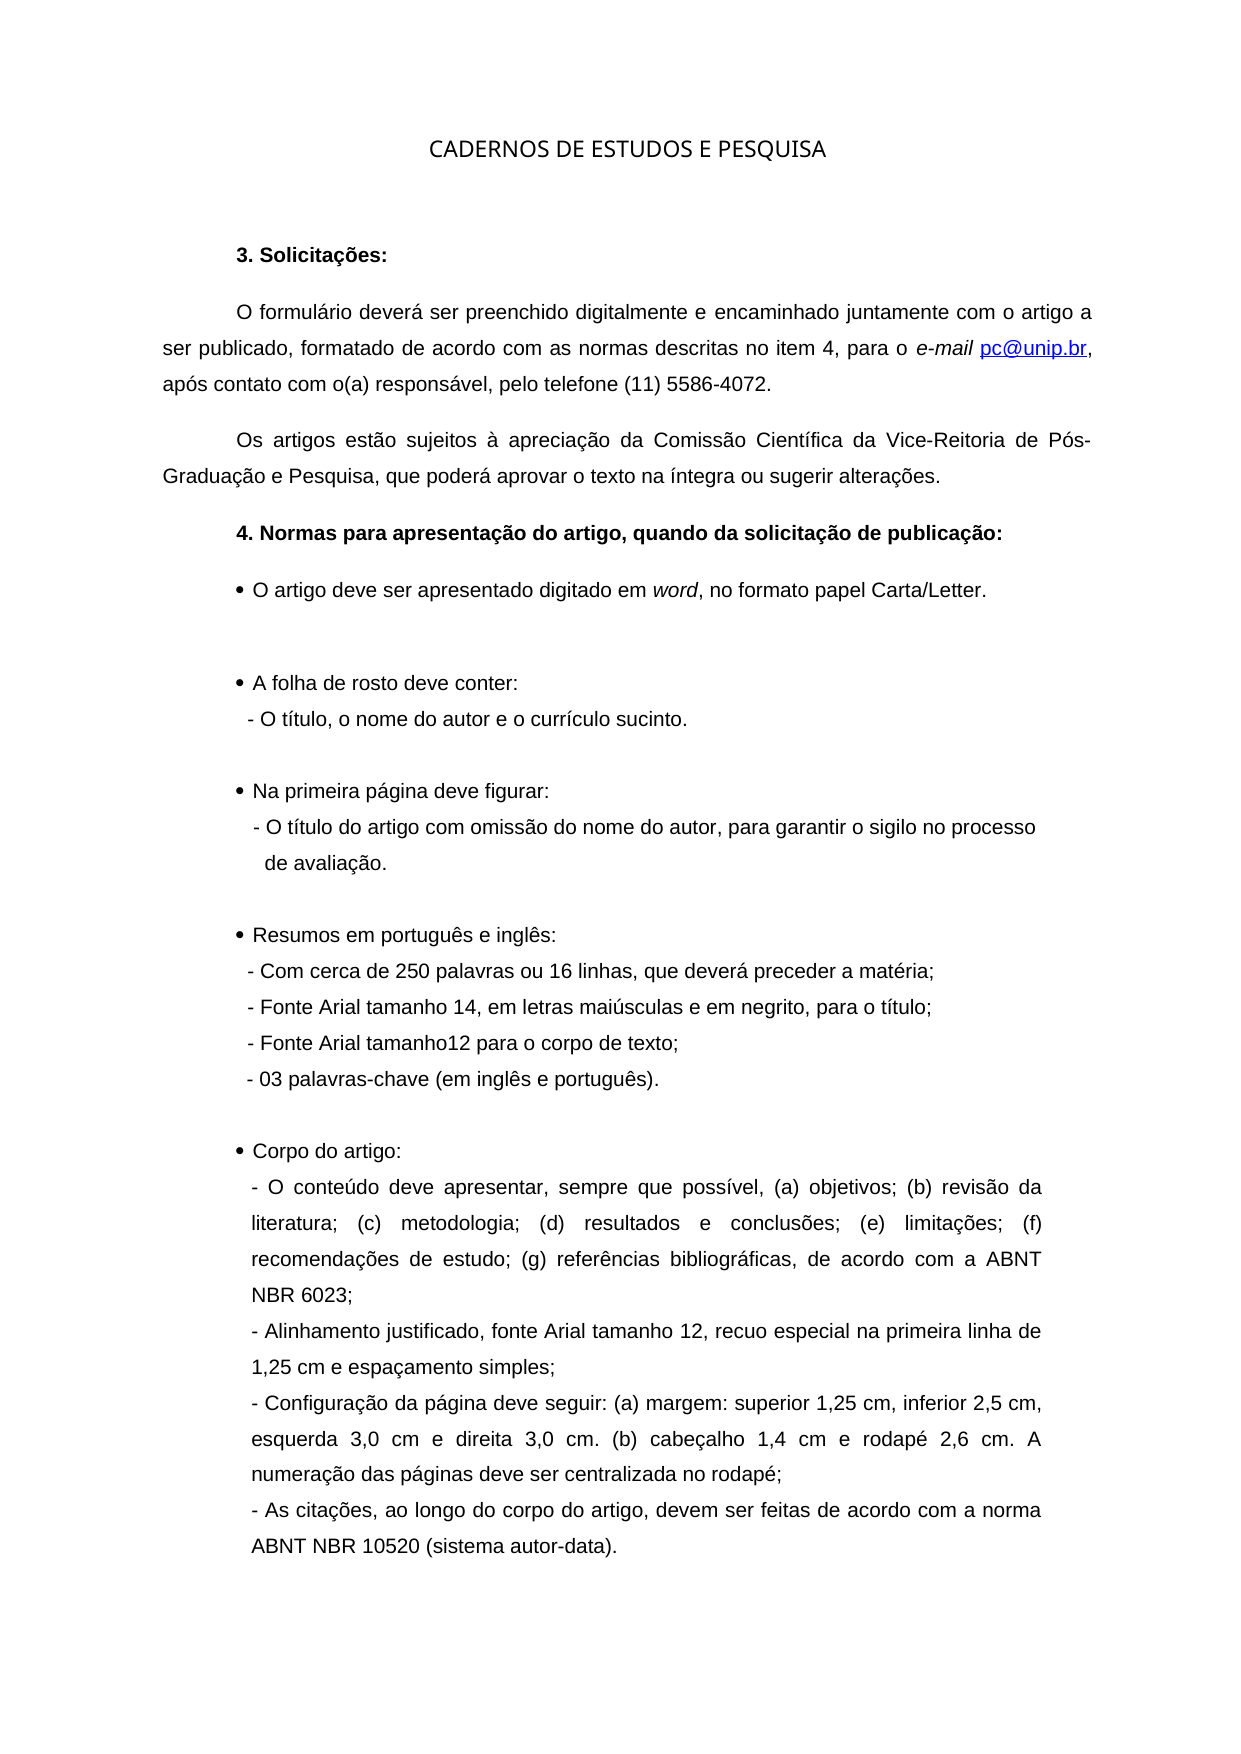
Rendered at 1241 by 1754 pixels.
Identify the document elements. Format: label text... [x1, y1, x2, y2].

text - Configuração da página deve seguir: (a) margem: superior 1,25 cm, inferior 2,5 cm, esquerda 3,0 cm e direita 3,0 cm. (b) cabeçalho 1,4 cm e rodapé 2,6 cm. A numeração das páginas deve ser centralizada no rodapé; [251, 1390, 1043, 1486]
subtitle A folha de rosto deve conter: [207, 671, 1043, 695]
text 3. Solicitações: [177, 243, 1043, 267]
subtitle - O título, o nome do autor e o currículo sucinto. [207, 707, 1043, 731]
text O formulário deverá ser preenchido digitalmente e encaminhado juntamente com o artigo a ser publicado, formatado de acordo com as normas descritas no item 4, para o e-mail pc@unip.br, após contato com o(a) responsável, pelo telefone (11) 5586-4072. [162, 299, 1093, 395]
text - As citações, ao longo do corpo do artigo, devem ser feitas de acordo com a norma ABNT NBR 10520 (sistema autor-data). [251, 1498, 1043, 1558]
subtitle - 03 palavras-chave (em inglês e português). [177, 1067, 1043, 1091]
text 4. Normas para apresentação do artigo, quando da solicitação de publicação: [207, 521, 1043, 545]
subtitle Corpo do artigo: [207, 1139, 1043, 1163]
subtitle de avaliação. [207, 851, 1043, 875]
subtitle - Fonte Arial tamanho12 para o corpo de texto; [207, 1031, 1043, 1055]
subtitle O artigo deve ser apresentado digitado em word, no formato papel Carta/Letter. [207, 578, 1043, 602]
subtitle - O título do artigo com omissão do nome do autor, para garantir o sigilo no processo [207, 815, 1043, 839]
subtitle - Com cerca de 250 palavras ou 16 linhas, que deverá preceder a matéria; [207, 959, 1043, 983]
subtitle Na primeira página deve figurar: [207, 779, 1043, 803]
subtitle - Alinhamento justificado, fonte Arial tamanho 12, recuo especial na primeira linha de 1,25 cm e espaçamento simples; [251, 1318, 1043, 1378]
subtitle - Fonte Arial tamanho 14, em letras maiúsculas e em negrito, para o título; [207, 995, 1043, 1019]
text Os artigos estão sujeitos à apreciação da Comissão Científica da Vice-Reitoria de Pós-Graduação e Pesquisa, que poderá aprovar o texto na íntegra ou sugerir alterações. [162, 428, 1093, 488]
subtitle Resumos em português e inglês: [207, 923, 1043, 947]
text CADERNOS DE ESTUDOS E PESQUISA [162, 133, 1093, 164]
subtitle - O conteúdo deve apresentar, sempre que possível, (a) objetivos; (b) revisão da literatura; (c) metodologia; (d) resultados e conclusões; (e) limitações; (f) recomendações de estudo; (g) referências bibliográficas, de acordo com a ABNT NBR 6023; [251, 1175, 1043, 1307]
